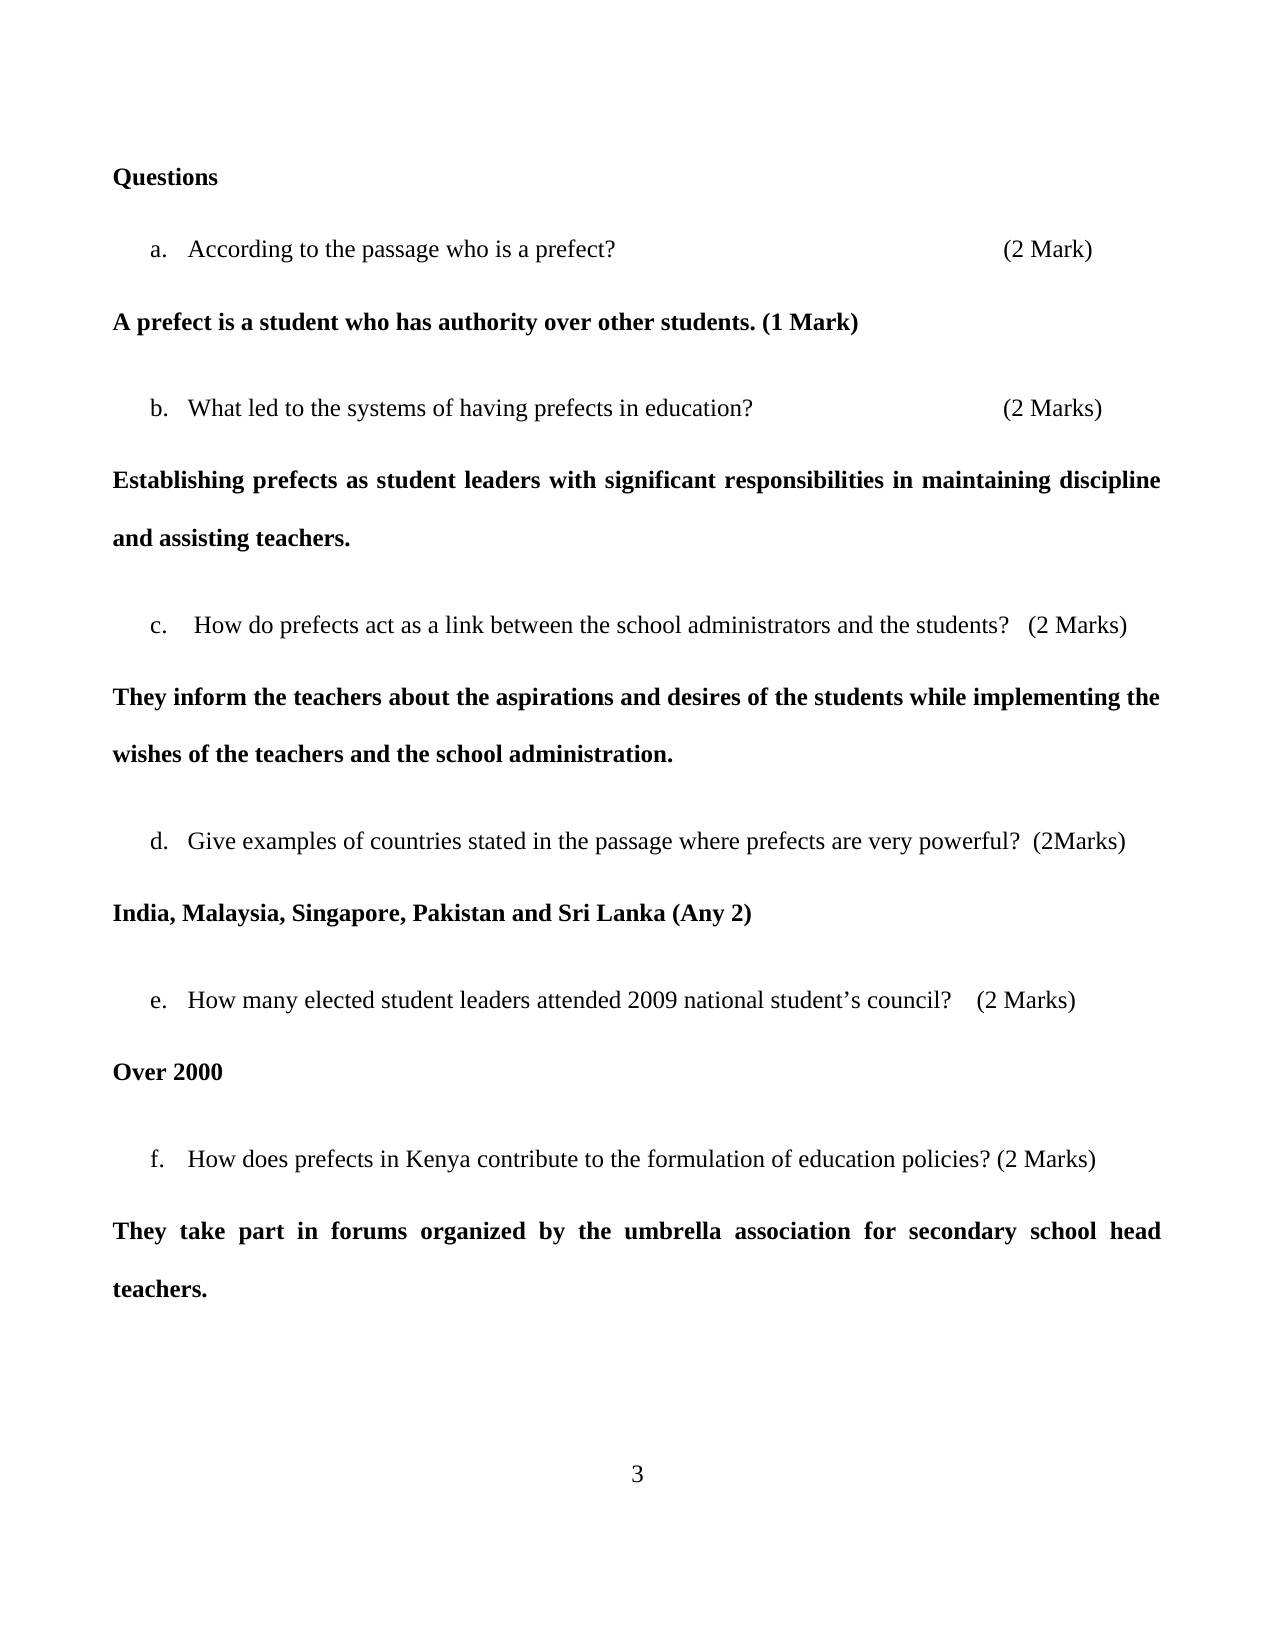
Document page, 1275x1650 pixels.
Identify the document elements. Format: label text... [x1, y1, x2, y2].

text Questions [112, 162, 1162, 191]
list Give examples of countries stated in the passage where prefects are very powerful? (2Marks) [150, 826, 1162, 855]
list How does prefects in Kenya contribute to the formulation of education policies? (2 Marks) [150, 1144, 1162, 1173]
list How many elected student leaders attended 2009 national student’s council? (2 Marks) [150, 985, 1162, 1014]
text Over 2000 [112, 1057, 1162, 1086]
list How do prefects act as a link between the school administrators and the students? (2 Marks) [150, 610, 1162, 638]
text They take part in forums organized by the umbrella association for secondary school head teachers. [112, 1216, 1162, 1303]
text India, Malaysia, Singapore, Pakistan and Sri Lanka (Any 2) [112, 898, 1162, 927]
list What led to the systems of having prefects in education? (2 Marks) [150, 393, 1162, 422]
text Establishing prefects as student leaders with significant responsibilities in maintaining discipline and assisting teachers. [112, 466, 1162, 552]
text They inform the teachers about the aspirations and desires of the students while implementing the wishes of the teachers and the school administration. [112, 682, 1162, 768]
list According to the passage who is a prefect? (2 Mark) [150, 234, 1162, 263]
text A prefect is a student who has authority over other students. (1 Mark) [112, 307, 1162, 335]
